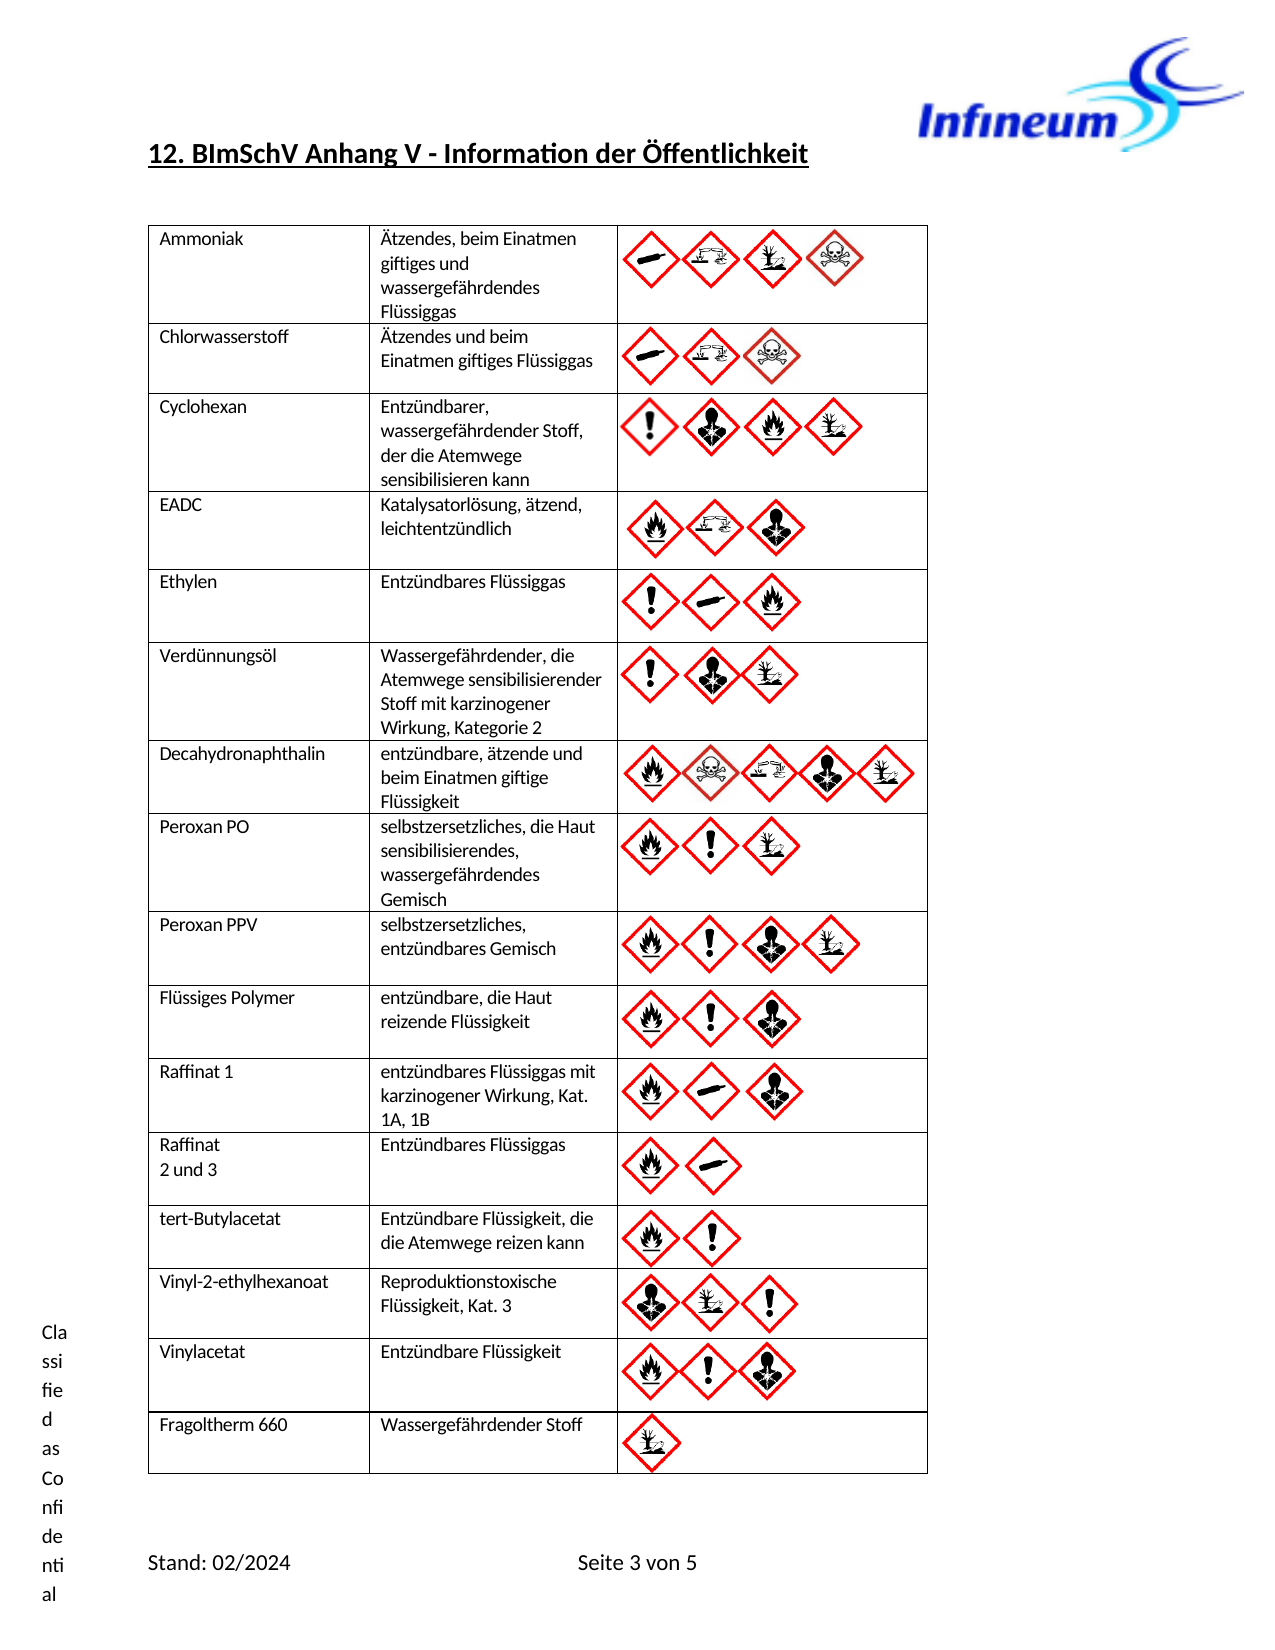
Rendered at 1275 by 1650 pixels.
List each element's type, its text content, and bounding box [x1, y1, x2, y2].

table_cell Reproduktionstoxische Flüssigkeit, Kat. 3 [370, 1269, 617, 1338]
table_cell entzündbare, die Haut reizende Flüssigkeit [370, 986, 617, 1058]
table_cell [618, 814, 927, 911]
picture [683, 1135, 743, 1196]
table_cell Entzündbares Flüssiggas [370, 570, 617, 642]
picture [620, 571, 802, 632]
picture [622, 742, 915, 803]
picture [682, 644, 799, 705]
picture [741, 815, 801, 876]
table_cell Decahydronaphthalin [149, 741, 369, 813]
table_cell Chlorwasserstoff [149, 324, 369, 393]
picture [805, 228, 865, 288]
picture [620, 644, 680, 704]
table_cell Ethylen [149, 570, 369, 642]
table_cell Ätzendes, beim Einatmen giftiges und wassergefährdendes Flüssiggas [370, 226, 617, 323]
table_cell entzündbares Flüssiggas mit karzinogener Wirkung, Kat. 1A, 1B [370, 1059, 617, 1132]
table_cell [682, 1413, 927, 1472]
picture [740, 913, 861, 974]
table_cell Peroxan PPV [149, 912, 369, 984]
picture [620, 1340, 797, 1401]
table_cell Fragoltherm 660 [149, 1413, 369, 1472]
picture [742, 396, 863, 457]
picture [620, 1208, 742, 1268]
table_cell Wassergefährdender Stoff [370, 1413, 617, 1472]
table_cell Entzündbares Flüssiggas [370, 1133, 617, 1205]
picture [620, 988, 740, 1049]
picture [744, 1061, 804, 1121]
table_cell Vinyl-2-ethylhexanoat [149, 1269, 369, 1338]
picture [625, 497, 806, 559]
table_cell [618, 492, 927, 568]
picture [620, 1272, 799, 1334]
table_cell [618, 570, 927, 642]
table_cell entzündbare, ätzende und beim Einatmen giftige Flüssigkeit [370, 741, 617, 813]
table_cell [618, 741, 927, 813]
table_cell selbstzersetzliches, entzündbares Gemisch [370, 912, 617, 984]
table_cell [618, 1339, 927, 1411]
table_cell Raffinat 2 und 3 [149, 1133, 369, 1205]
table_cell Ätzendes und beim Einatmen giftiges Flüssiggas [370, 324, 617, 393]
table_cell selbstzersetzliches, die Haut sensibilisierendes, wassergefährdendes Gemisch [370, 814, 617, 911]
table_cell Wassergefährdender, die Atemwege sensibilisierender Stoff mit karzinogener Wirkung, Kategorie 2 [370, 643, 617, 740]
picture [681, 396, 741, 457]
table_cell [618, 226, 927, 323]
picture [742, 326, 802, 385]
picture [620, 1135, 680, 1195]
table_cell Katalysatorlösung, ätzend, leichtentzündlich [370, 492, 617, 568]
picture [620, 1061, 680, 1121]
picture [681, 1061, 741, 1121]
picture [681, 326, 741, 386]
table_cell [618, 986, 927, 1058]
table_cell Cyclohexan [149, 394, 369, 491]
table_cell tert-Butylacetat [149, 1206, 369, 1268]
picture [620, 326, 680, 386]
picture [621, 229, 740, 289]
table_cell Ammoniak [149, 226, 369, 323]
table_cell [618, 1206, 927, 1268]
picture [620, 913, 739, 974]
table_cell [618, 394, 927, 491]
table_cell EADC [149, 492, 369, 568]
table_cell [618, 1269, 927, 1338]
table_cell [618, 643, 927, 740]
picture [742, 229, 803, 289]
table_cell Entzündbarer, wassergefährdender Stoff, der die Atemwege sensibilisieren kann [370, 394, 617, 491]
picture [619, 815, 740, 876]
table_cell Vinylacetat [149, 1339, 369, 1411]
table_cell Entzündbare Flüssigkeit, die die Atemwege reizen kann [370, 1206, 617, 1268]
table_cell [618, 912, 927, 984]
table_cell [618, 1059, 927, 1132]
table_cell Verdünnungsöl [149, 643, 369, 740]
table_cell [618, 1133, 927, 1205]
table_cell Raffinat 1 [149, 1059, 369, 1132]
table_cell Entzündbare Flüssigkeit [370, 1339, 617, 1411]
picture [621, 1413, 682, 1473]
picture [619, 396, 680, 457]
picture [742, 988, 802, 1049]
table_cell Flüssiges Polymer [149, 986, 369, 1058]
table_cell Peroxan PO [149, 814, 369, 911]
table_cell [618, 324, 927, 393]
